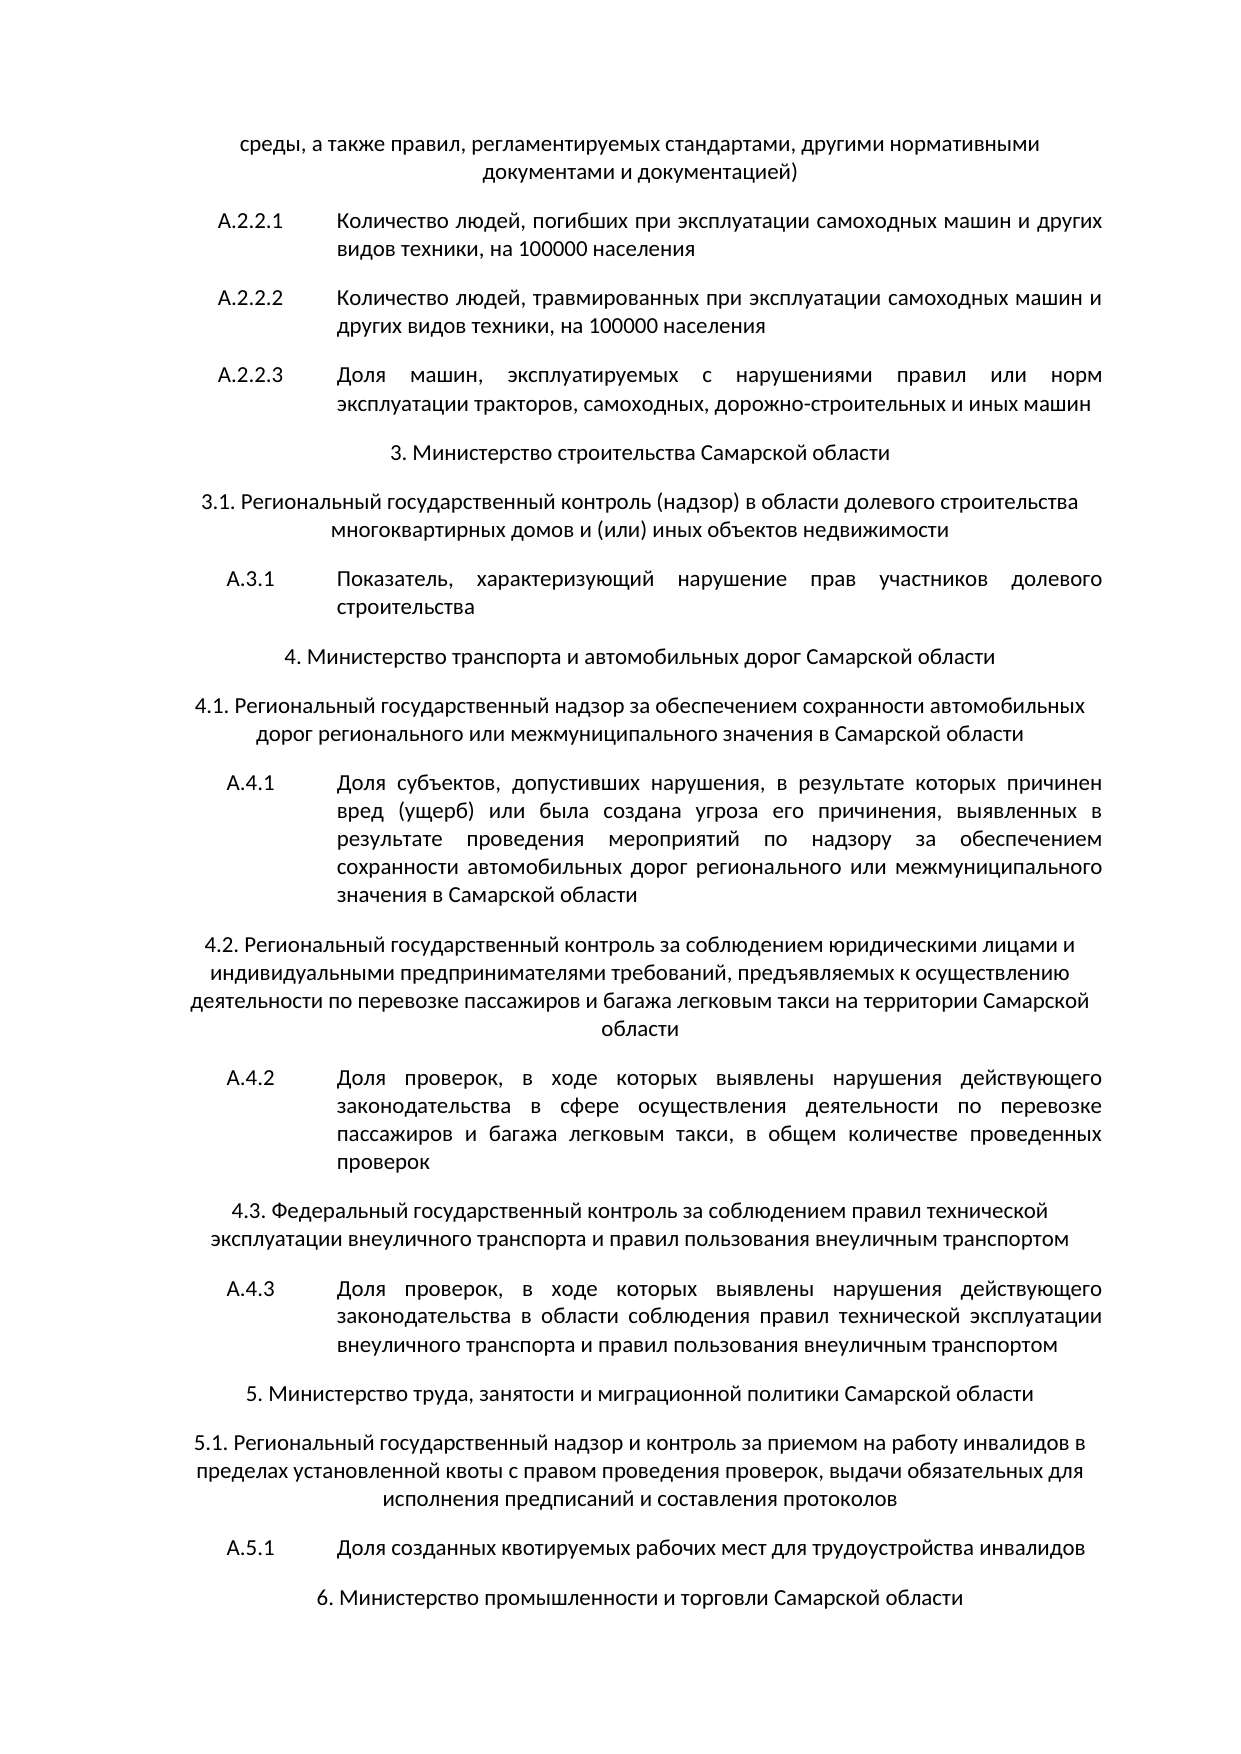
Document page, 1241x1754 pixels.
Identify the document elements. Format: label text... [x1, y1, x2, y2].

table_cell 5. Министерство труда, занятости и миграционной политики Самарской области [171, 1368, 1110, 1418]
table_cell Доля созданных квотируемых рабочих мест для трудоустройства инвалидов [330, 1523, 1110, 1572]
table_cell 4.3. Федеральный государственный контроль за соблюдением правил технической эксплуатации внеуличного транспорта и правил пользования внеуличным транспортом [171, 1186, 1110, 1263]
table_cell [171, 118, 1110, 195]
table_cell Доля проверок, в ходе которых выявлены нарушения действующего законодательства в области соблюдения правил технической эксплуатации внеуличного транспорта и правил пользования внеуличным транспортом [330, 1263, 1110, 1368]
table_cell 3.1. Региональный государственный контроль (надзор) в области долевого строительства многоквартирных домов и (или) иных объектов недвижимости [171, 477, 1110, 554]
table_cell Количество людей, травмированных при эксплуатации самоходных машин и других видов техники, на 100000 населения [330, 273, 1110, 350]
table_cell А.2.2.3 [171, 350, 330, 427]
table_cell А.5.1 [171, 1523, 330, 1572]
table_cell А.2.2.1 [171, 195, 330, 273]
table_cell 4. Министерство транспорта и автомобильных дорог Самарской области [171, 631, 1110, 680]
table_cell А.4.3 [171, 1263, 330, 1368]
table_cell Доля машин, эксплуатируемых с нарушениями правил или норм эксплуатации тракторов, самоходных, дорожно-строительных и иных машин [330, 350, 1110, 427]
table_cell Показатель, характеризующий нарушение прав участников долевого строительства [330, 554, 1110, 631]
table_cell А.3.1 [171, 554, 330, 631]
table_cell 4.1. Региональный государственный надзор за обеспечением сохранности автомобильных дорог регионального или межмуниципального значения в Самарской области [171, 680, 1110, 758]
table_cell Доля проверок, в ходе которых выявлены нарушения действующего законодательства в сфере осуществления деятельности по перевозке пассажиров и багажа легковым такси, в общем количестве проведенных проверок [330, 1053, 1110, 1186]
table_cell А.4.2 [171, 1053, 330, 1186]
table_cell Доля субъектов, допустивших нарушения, в результате которых причинен вред (ущерб) или была создана угроза его причинения, выявленных в результате проведения мероприятий по надзору за обеспечением сохранности автомобильных дорог регионального или межмуниципального значения в Самарской области [330, 758, 1110, 919]
table_cell А.2.2.2 [171, 273, 330, 350]
table_cell 4.2. Региональный государственный контроль за соблюдением юридическими лицами и индивидуальными предпринимателями требований, предъявляемых к осуществлению деятельности по перевозке пассажиров и багажа легковым такси на территории Самарской области [171, 919, 1110, 1052]
table_cell 3. Министерство строительства Самарской области [171, 427, 1110, 477]
table_cell 5.1. Региональный государственный надзор и контроль за приемом на работу инвалидов в пределах установленной квоты с правом проведения проверок, выдачи обязательных для исполнения предписаний и составления протоколов [171, 1418, 1110, 1523]
table_cell Количество людей, погибших при эксплуатации самоходных машин и других видов техники, на 100000 населения [330, 195, 1110, 273]
table_cell А.4.1 [171, 758, 330, 919]
table_cell 6. Министерство промышленности и торговли Самарской области [171, 1572, 1110, 1621]
